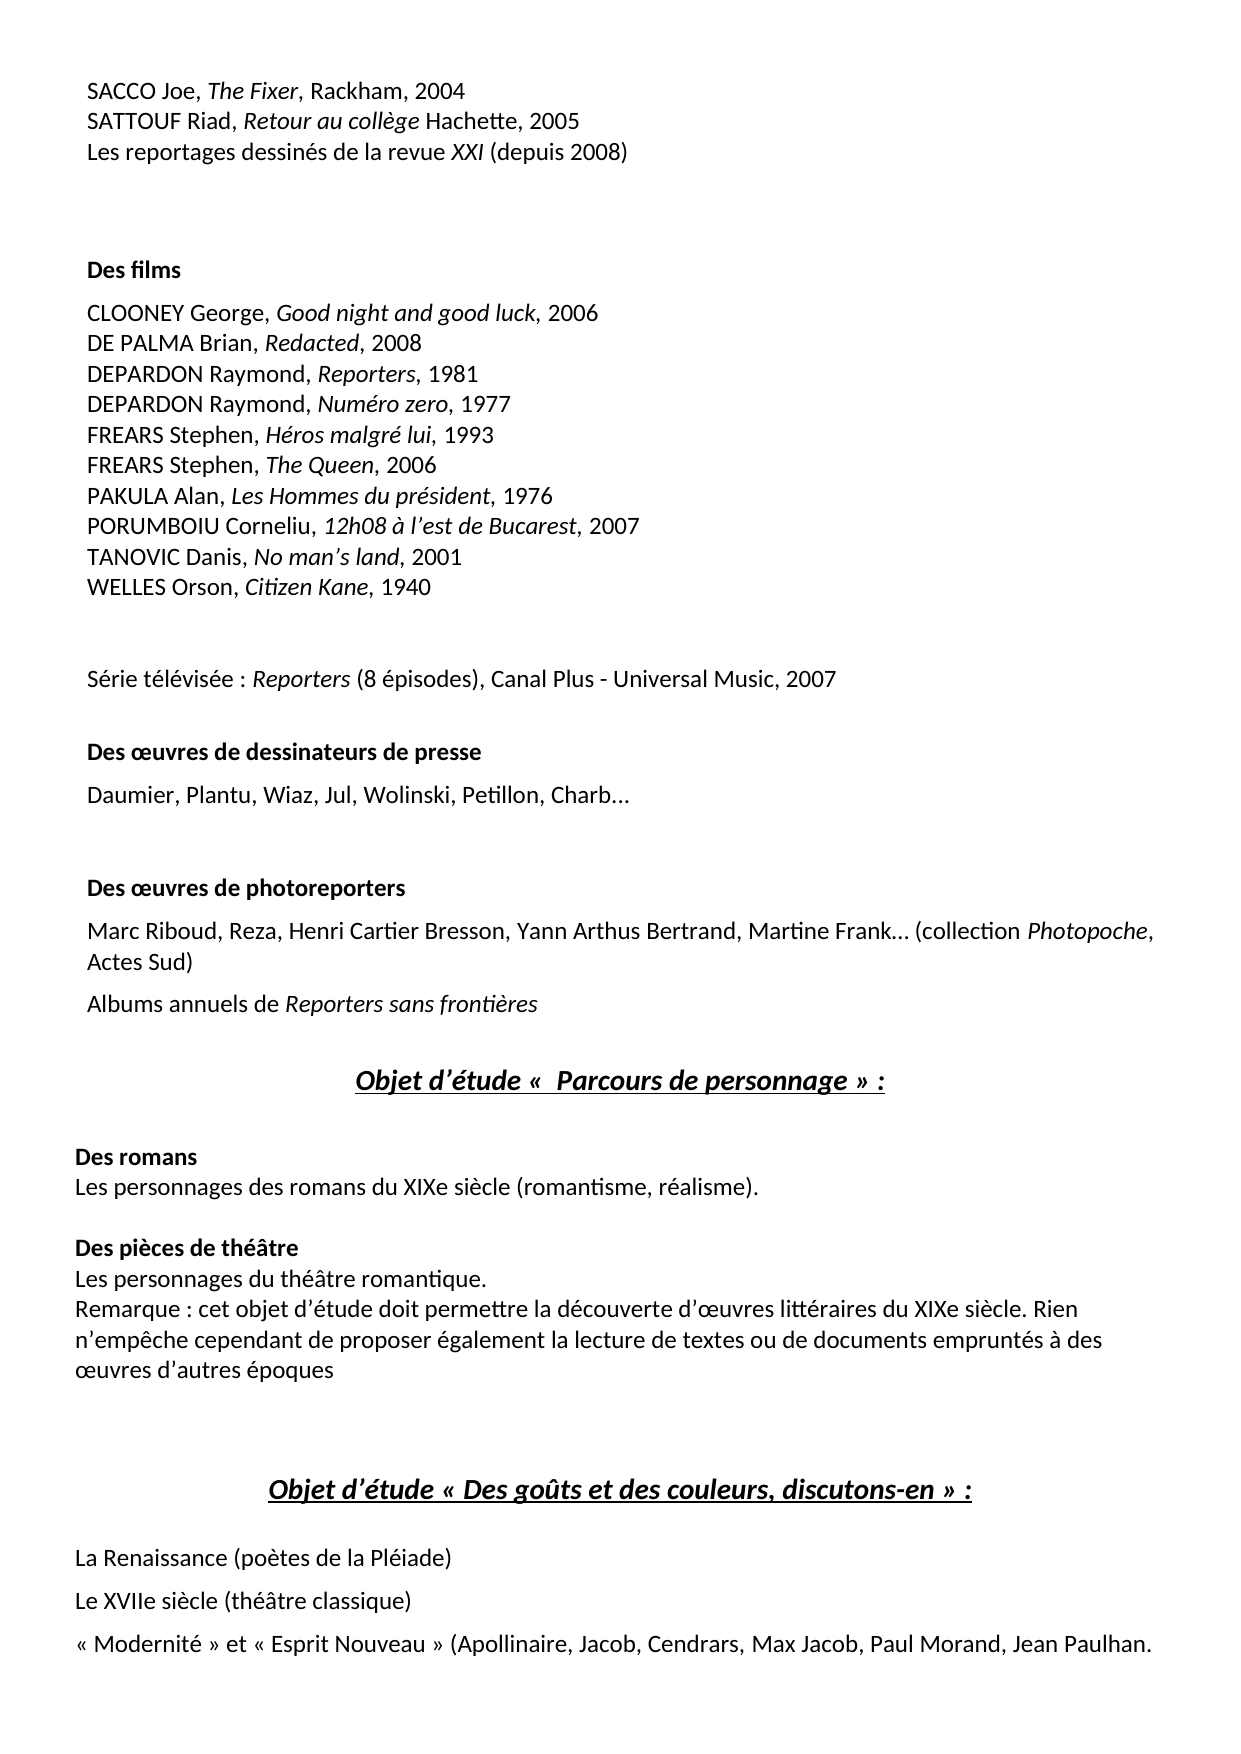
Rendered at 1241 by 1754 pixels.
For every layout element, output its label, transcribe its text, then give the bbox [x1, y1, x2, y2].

text « Modernité » et « Esprit Nouveau » (Apollinaire, Jacob, Cendrars, Max Jacob, Paul Morand, Jean Paulhan. [75, 1628, 1154, 1659]
text La Renaissance (poètes de la Pléiade) [75, 1542, 1165, 1573]
text FREARS Stephen, The Queen, 2006 [87, 449, 1195, 480]
text Les reportages dessinés de la revue XXI (depuis 2008) [87, 136, 1107, 167]
text Série télévisée : Reporters (8 épisodes), Canal Plus - Universal Music, 2007 [87, 663, 1195, 693]
text Daumier, Plantu, Wiaz, Jul, Wolinski, Petillon, Charb... [87, 779, 1157, 810]
text CLOONEY George, Good night and good luck, 2006 [87, 297, 1195, 327]
subtitle Des œuvres de dessinateurs de presse [87, 737, 1157, 767]
text SACCO Joe, The Fixer, Rackham, 2004 [87, 75, 1107, 106]
text DE PALMA Brian, Redacted, 2008 [87, 327, 1195, 358]
text Albums annuels de Reporters sans frontières [87, 989, 1157, 1019]
text Marc Riboud, Reza, Henri Cartier Bresson, Yann Arthus Bertrand, Martine Frank… (collection Photopoche, Actes Sud) [87, 915, 1157, 976]
text WELLES Orson, Citizen Kane, 1940 [87, 571, 1195, 602]
text PAKULA Alan, Les Hommes du président, 1976 [87, 480, 1195, 510]
text Objet d’étude « Des goûts et des couleurs, discutons-en » : [75, 1471, 1165, 1507]
subtitle Des films [87, 254, 1157, 284]
text Le XVIIe siècle (théâtre classique) [75, 1585, 1154, 1616]
text Des pièces de théâtre [75, 1232, 1165, 1263]
text PORUMBOIU Corneliu, 12h08 à l’est de Bucarest, 2007 [87, 510, 1195, 541]
text Remarque : cet objet d’étude doit permettre la découverte d’œuvres littéraires du XIXe siècle. Rien n’empêche cependant de proposer également la lecture de textes ou de documents empruntés à des œuvres d’autres époques [75, 1293, 1165, 1385]
text SATTOUF Riad, Retour au collège Hachette, 2005 [87, 106, 1107, 136]
text DEPARDON Raymond, Numéro zero, 1977 [87, 388, 1195, 419]
subtitle Des œuvres de photoreporters [87, 872, 1157, 903]
text Objet d’étude « Parcours de personnage » : [75, 1062, 1165, 1098]
text Les personnages des romans du XIXe siècle (romantisme, réalisme). [75, 1171, 1165, 1202]
text Les personnages du théâtre romantique. [75, 1263, 1165, 1293]
text FREARS Stephen, Héros malgré lui, 1993 [87, 419, 1195, 449]
text Des romans [75, 1141, 1165, 1171]
text TANOVIC Danis, No man’s land, 2001 [87, 541, 1195, 571]
text DEPARDON Raymond, Reporters, 1981 [87, 358, 1195, 388]
